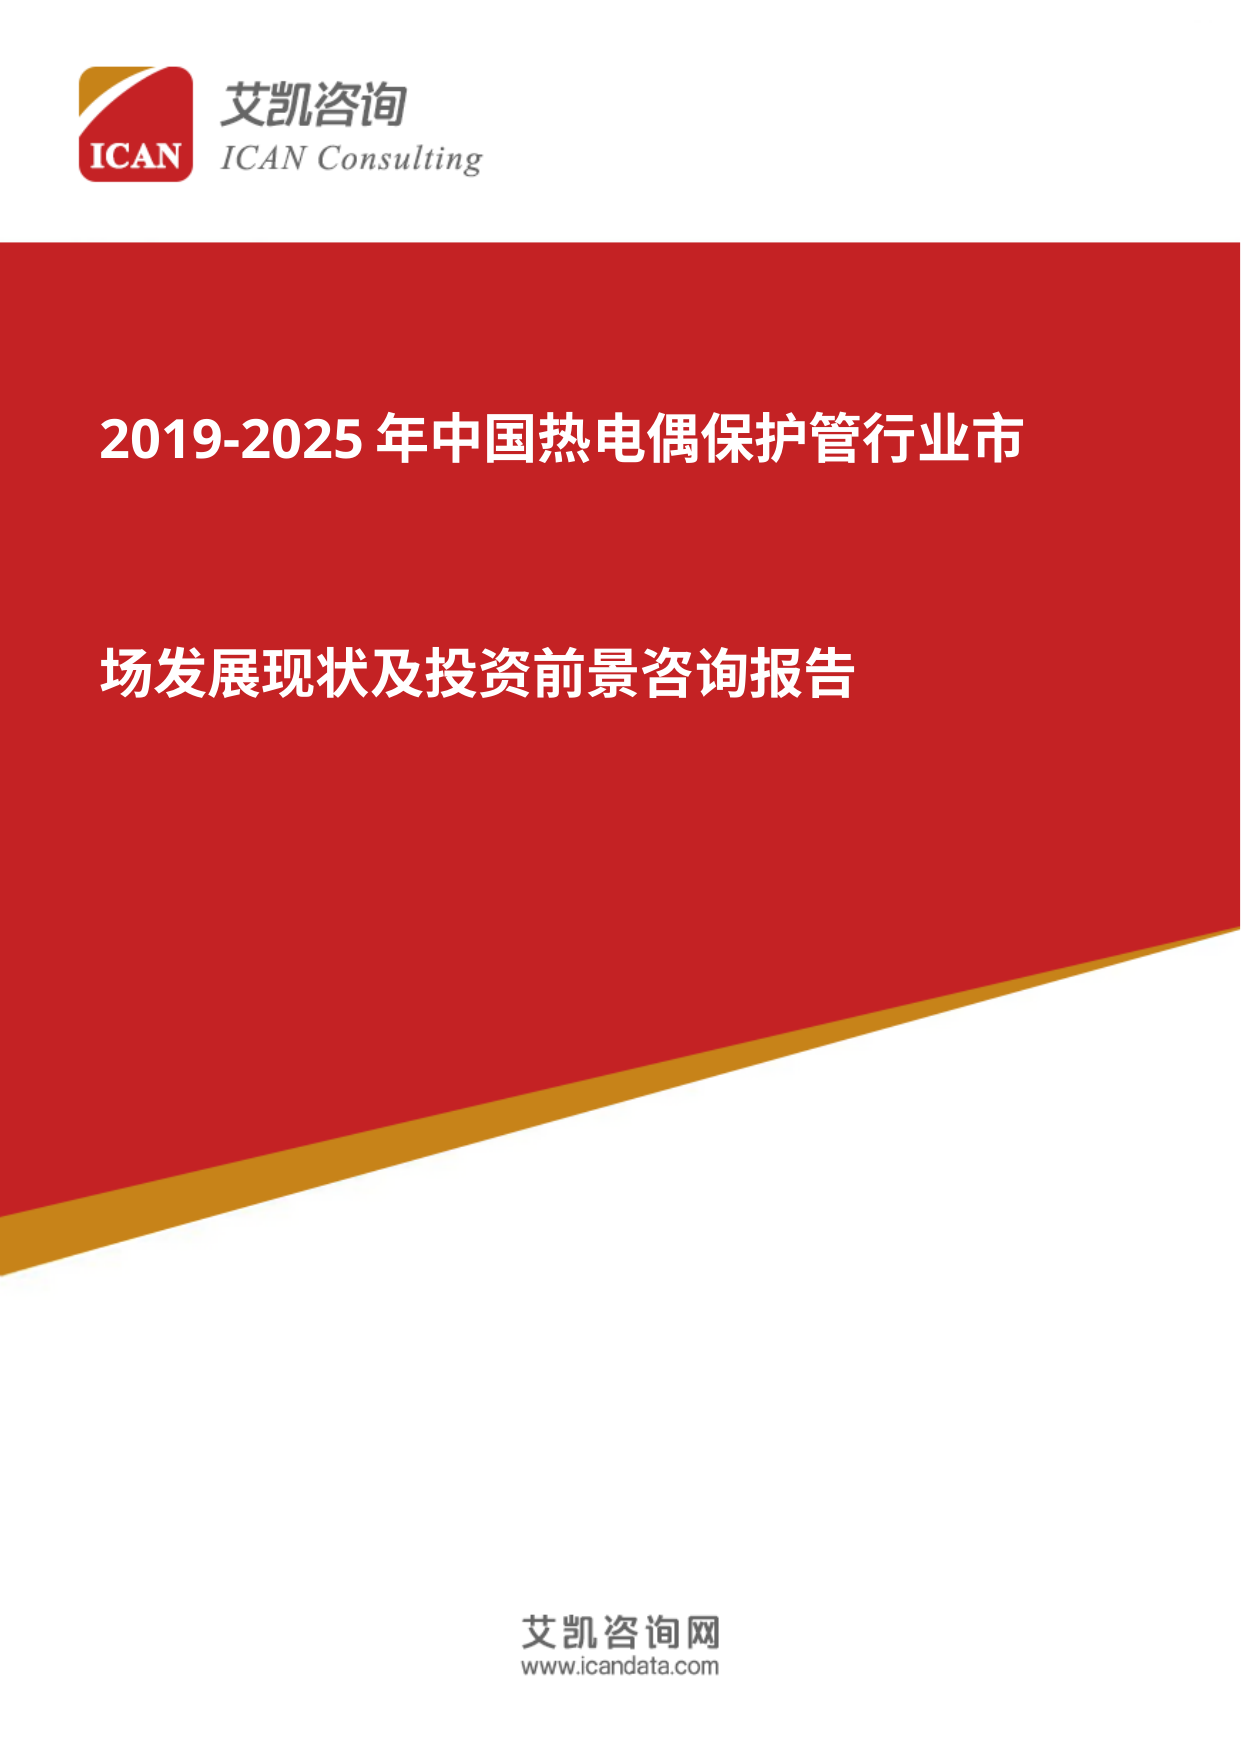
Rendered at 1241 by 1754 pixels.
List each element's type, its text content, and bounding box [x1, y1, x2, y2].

subtitle 2019-2025年中国热电偶保护管行业市场发展现状及投资前景咨询报告 [99, 386, 1053, 718]
picture [0, 5, 1241, 1754]
